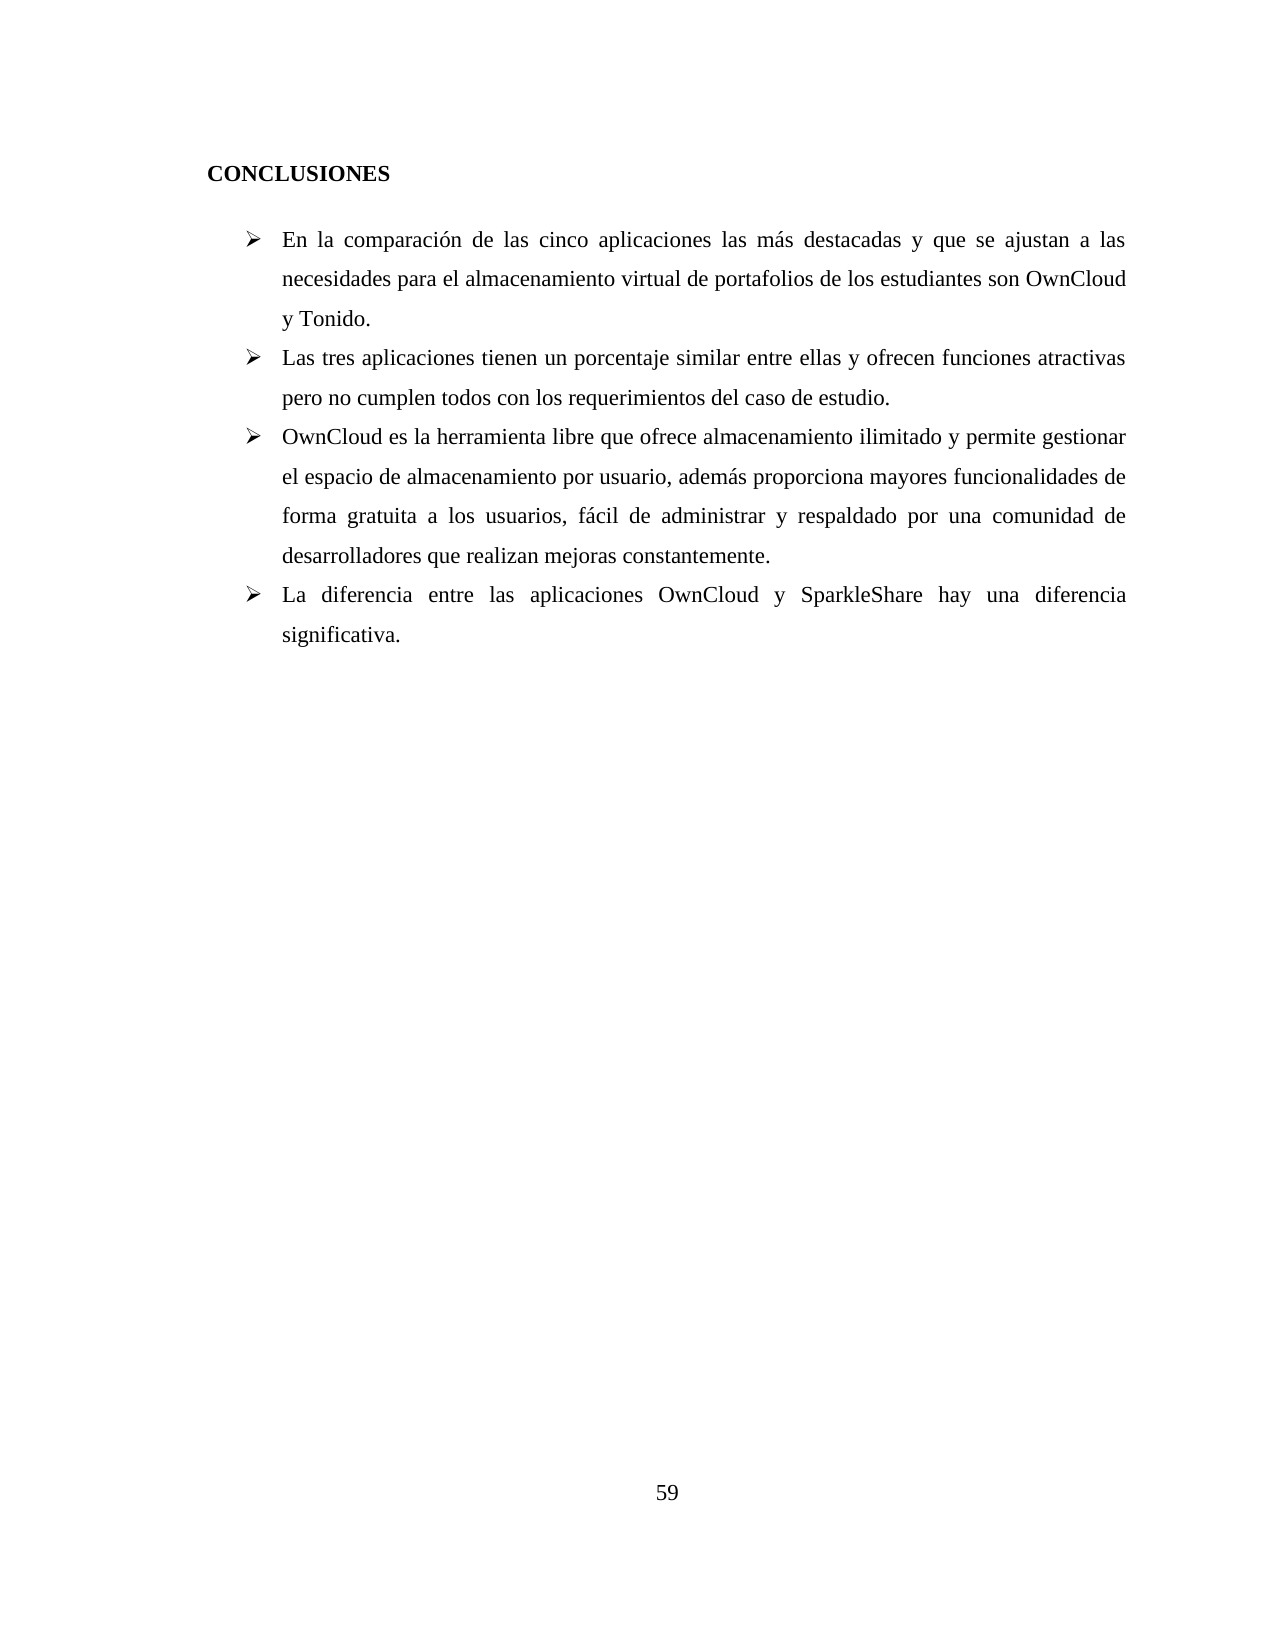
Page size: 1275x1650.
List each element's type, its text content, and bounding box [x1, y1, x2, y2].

list En la comparación de las cinco aplicaciones las más destacadas y que se ajustan a las necesidades para el almacenamiento virtual de portafolios de los estudiantes son OwnCloud y Tonido. [244, 226, 1127, 331]
list La diferencia entre las aplicaciones OwnCloud y SparkleShare hay una diferencia significativa. [244, 581, 1127, 647]
list Las tres aplicaciones tienen un porcentaje similar entre ellas y ofrecen funciones atractivas pero no cumplen todos con los requerimientos del caso de estudio. [244, 344, 1127, 410]
subtitle CONCLUSIONES [207, 160, 1127, 187]
list OwnCloud es la herramienta libre que ofrece almacenamiento ilimitado y permite gestionar el espacio de almacenamiento por usuario, además proporciona mayores funcionalidades de forma gratuita a los usuarios, fácil de administrar y respaldado por una comunidad de desarrolladores que realizan mejoras constantemente. [244, 423, 1127, 568]
